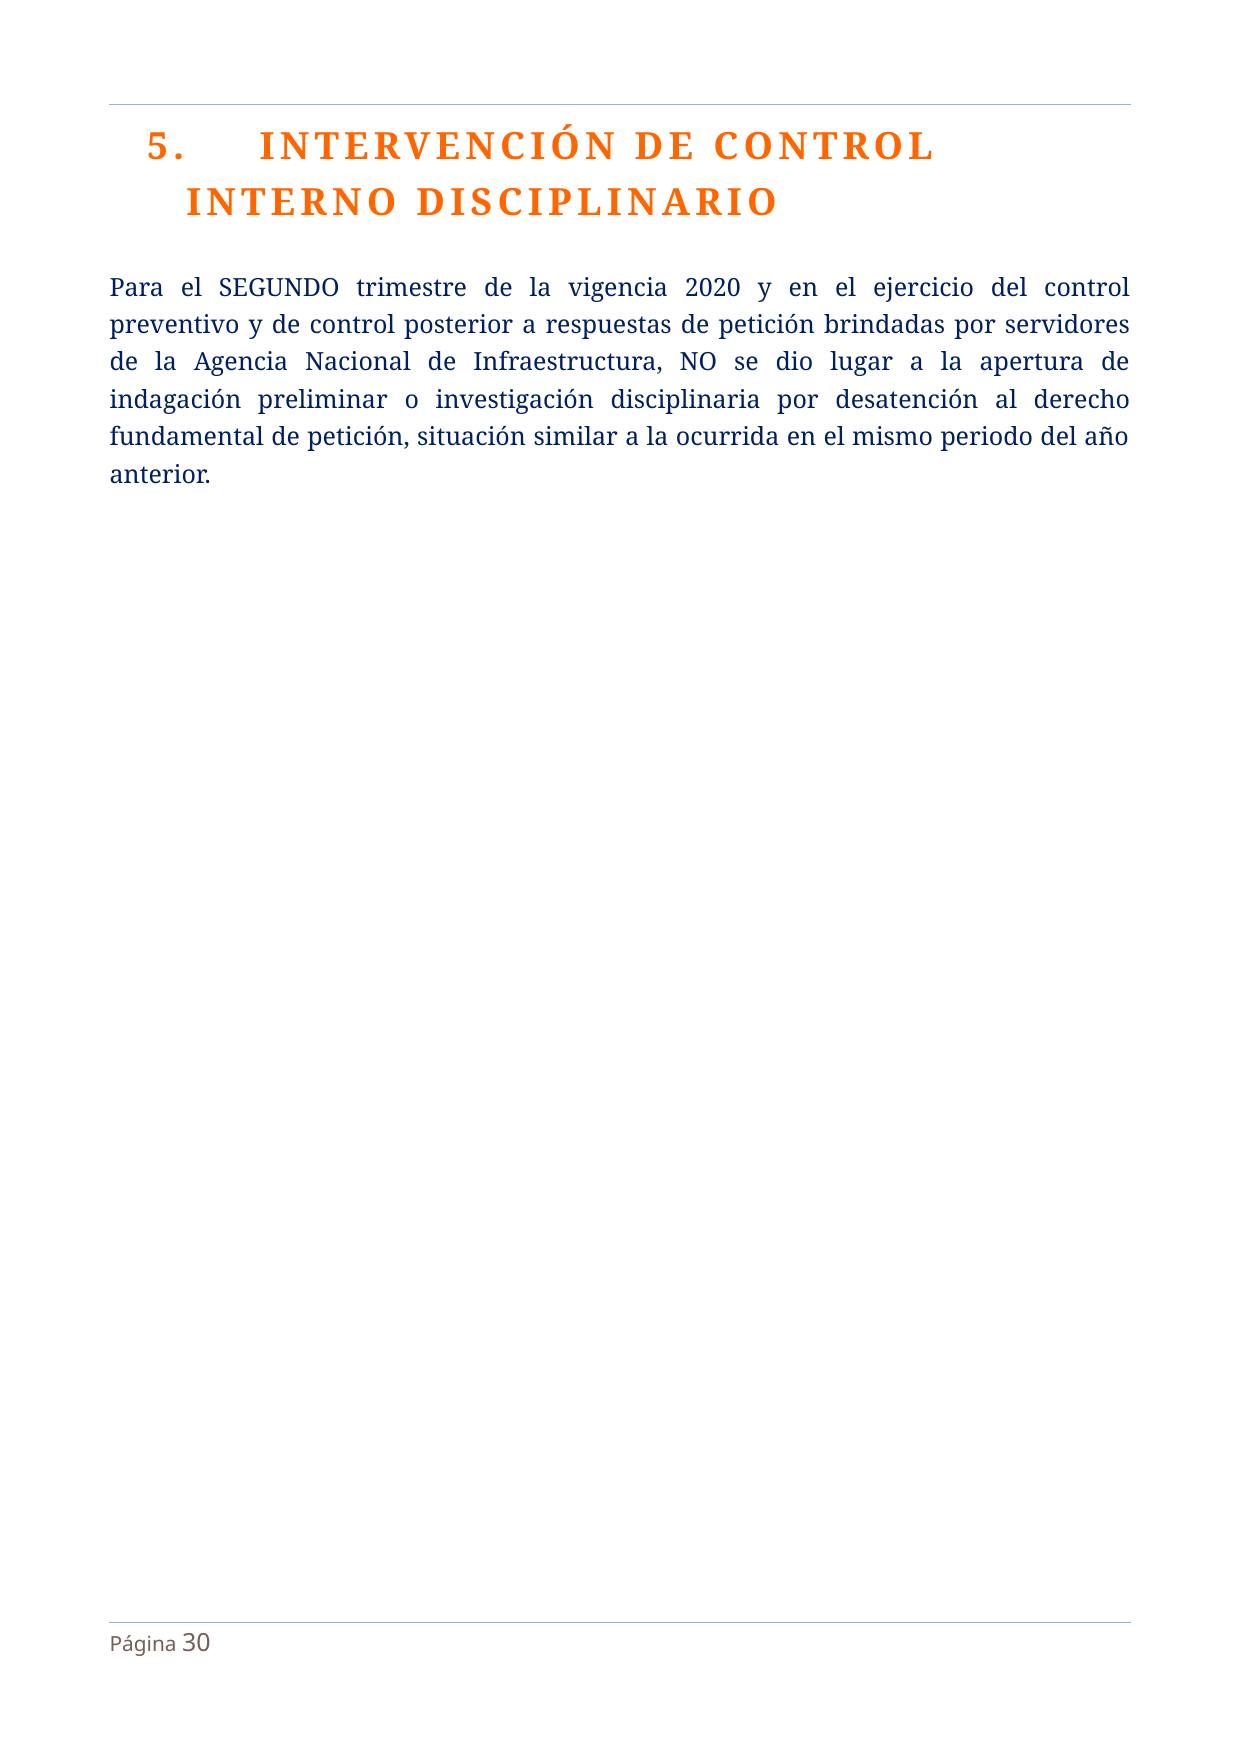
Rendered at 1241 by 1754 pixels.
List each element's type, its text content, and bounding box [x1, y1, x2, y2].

list Para el SEGUNDO trimestre de la vigencia 2020 y en el ejercicio del control preventivo y de control posterior a respuestas de petición brindadas por servidores de la Agencia Nacional de Infraestructura, NO se dio lugar a la apertura de indagación preliminar o investigación disciplinaria por desatención al derecho fundamental de petición, situación similar a la ocurrida en el mismo periodo del año anterior. [109, 269, 1131, 490]
list INTERVENCIÓN DE CONTROL INTERNO DISCIPLINARIO [147, 119, 1131, 227]
